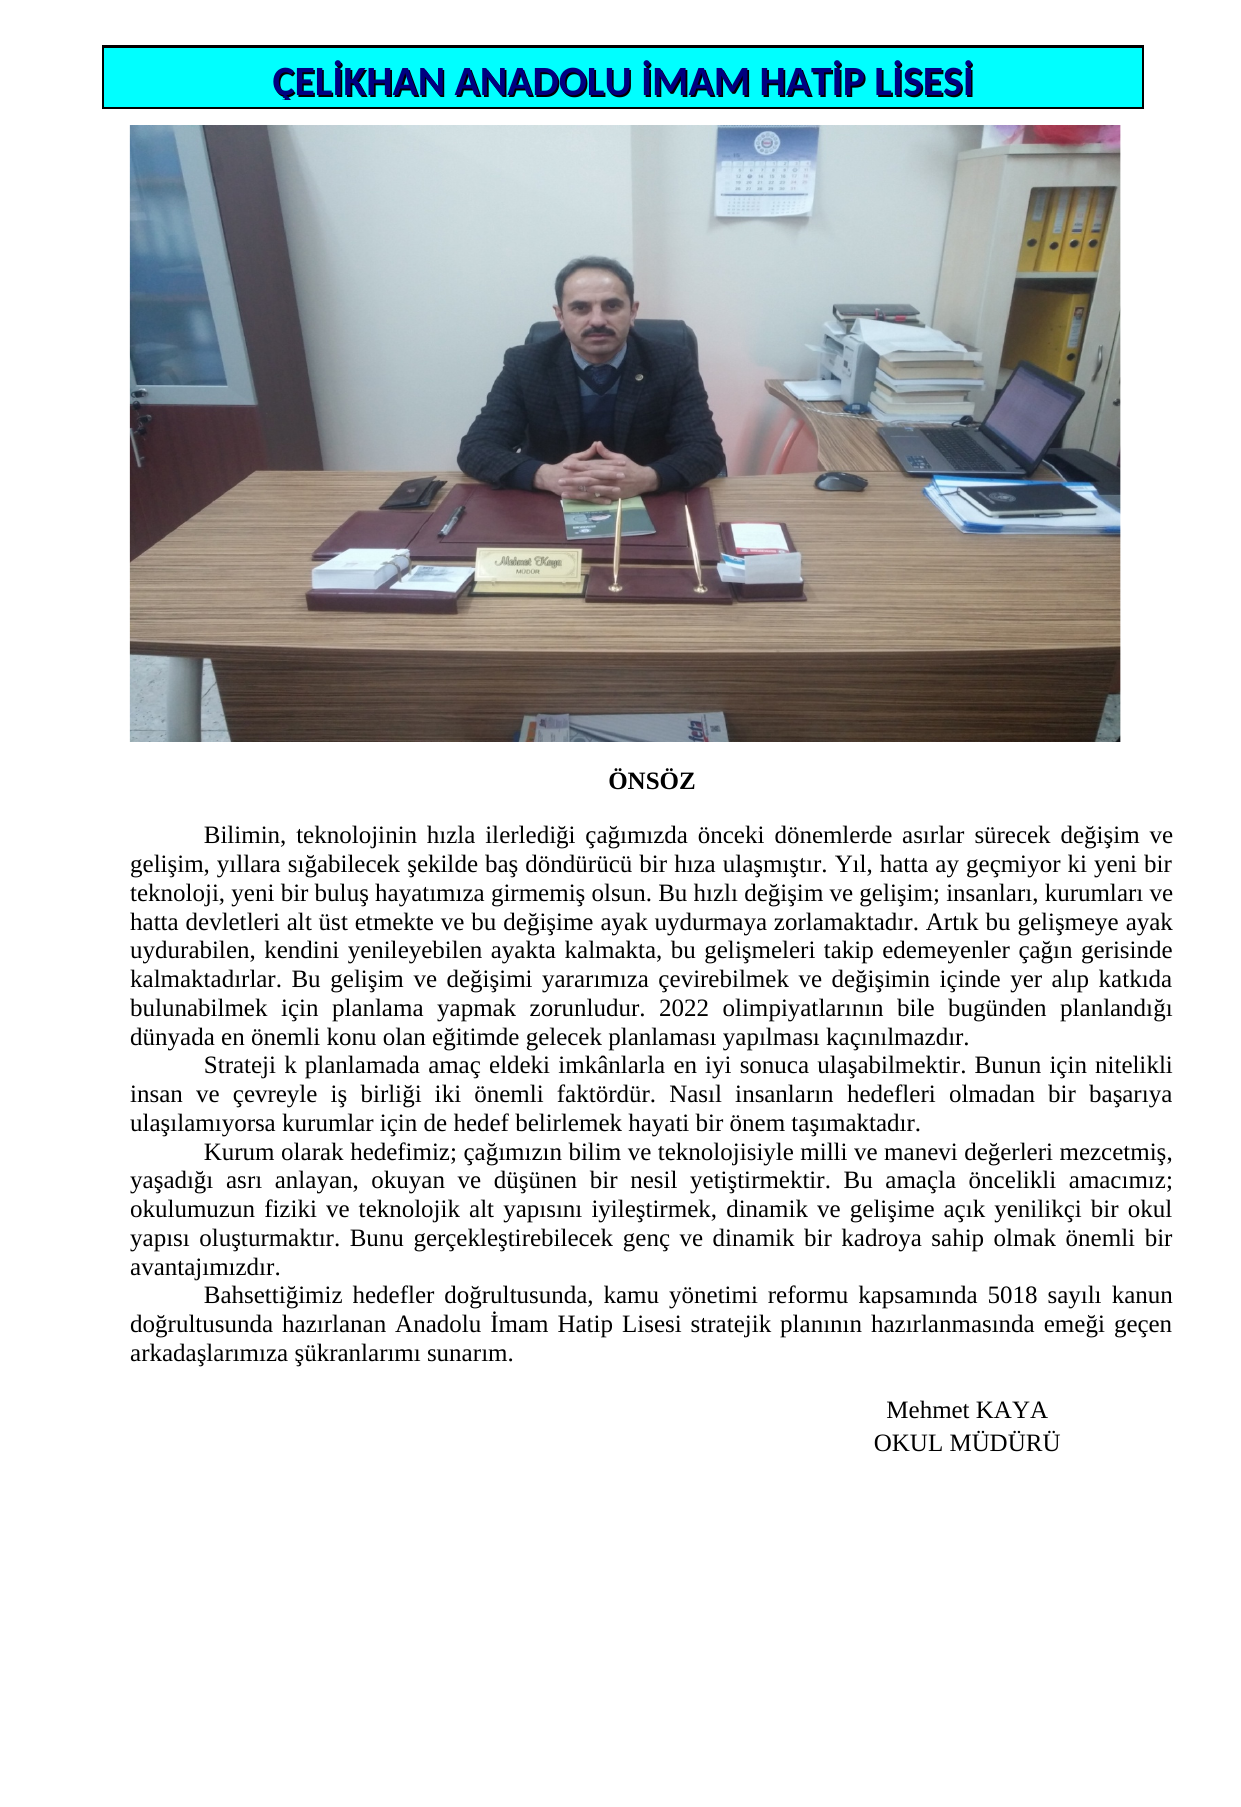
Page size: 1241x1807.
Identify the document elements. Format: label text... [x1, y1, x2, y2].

text Strateji k planlamada amaç eldeki imkânlarla en iyi sonuca ulaşabilmektir. Bunun için nitelikli insan ve çevreyle iş birliği iki önemli faktördür. Nasıl insanların hedefleri olmadan bir başarıya ulaşılamıyorsa kurumlar için de hedef belirlemek hayati bir önem taşımaktadır. [130, 1050, 1174, 1137]
text Kurum olarak hedefimiz; çağımızın bilim ve teknolojisiyle milli ve manevi değerleri mezcetmiş, yaşadığı asrı anlayan, okuyan ve düşünen bir nesil yetiştirmektir. Bu amaçla öncelikli amacımız; okulumuzun fiziki ve teknolojik alt yapısını iyileştirmek, dinamik ve gelişime açık yenilikçi bir okul yapısı oluşturmaktır. Bunu gerçekleştirebilecek genç ve dinamik bir kadroya sahip olmak önemli bir avantajımızdır. [130, 1137, 1174, 1280]
picture [129, 125, 1121, 742]
text Bahsettiğimiz hedefler doğrultusunda, kamu yönetimi reformu kapsamında 5018 sayılı kanun doğrultusunda hazırlanan Anadolu İmam Hatip Lisesi stratejik planının hazırlanmasında emeği geçen arkadaşlarımıza şükranlarımı sunarım. [130, 1280, 1174, 1395]
text ÖNSÖZ [130, 766, 1174, 795]
text Bilimin, teknolojinin hızla ilerlediği çağımızda önceki dönemlerde asırlar sürecek değişim ve gelişim, yıllara sığabilecek şekilde baş döndürücü bir hıza ulaşmıştır. Yıl, hatta ay geçmiyor ki yeni bir teknoloji, yeni bir buluş hayatımıza girmemiş olsun. Bu hızlı değişim ve gelişim; insanları, kurumları ve hatta devletleri alt üst etmekte ve bu değişime ayak uydurmaya zorlamaktadır. Artık bu gelişmeye ayak uydurabilen, kendini yenileyebilen ayakta kalmakta, bu gelişmeleri takip edemeyenler çağın gerisinde kalmaktadırlar. Bu gelişim ve değişimi yararımıza çevirebilmek ve değişimin içinde yer alıp katkıda bulunabilmek için planlama yapmak zorunludur. 2022 olimpiyatlarının bile bugünden planlandığı dünyada en önemli konu olan eğitimde gelecek planlaması yapılması kaçınılmazdır. [130, 820, 1174, 1050]
text Mehmet KAYA OKUL MÜDÜRÜ [794, 1395, 1174, 1457]
